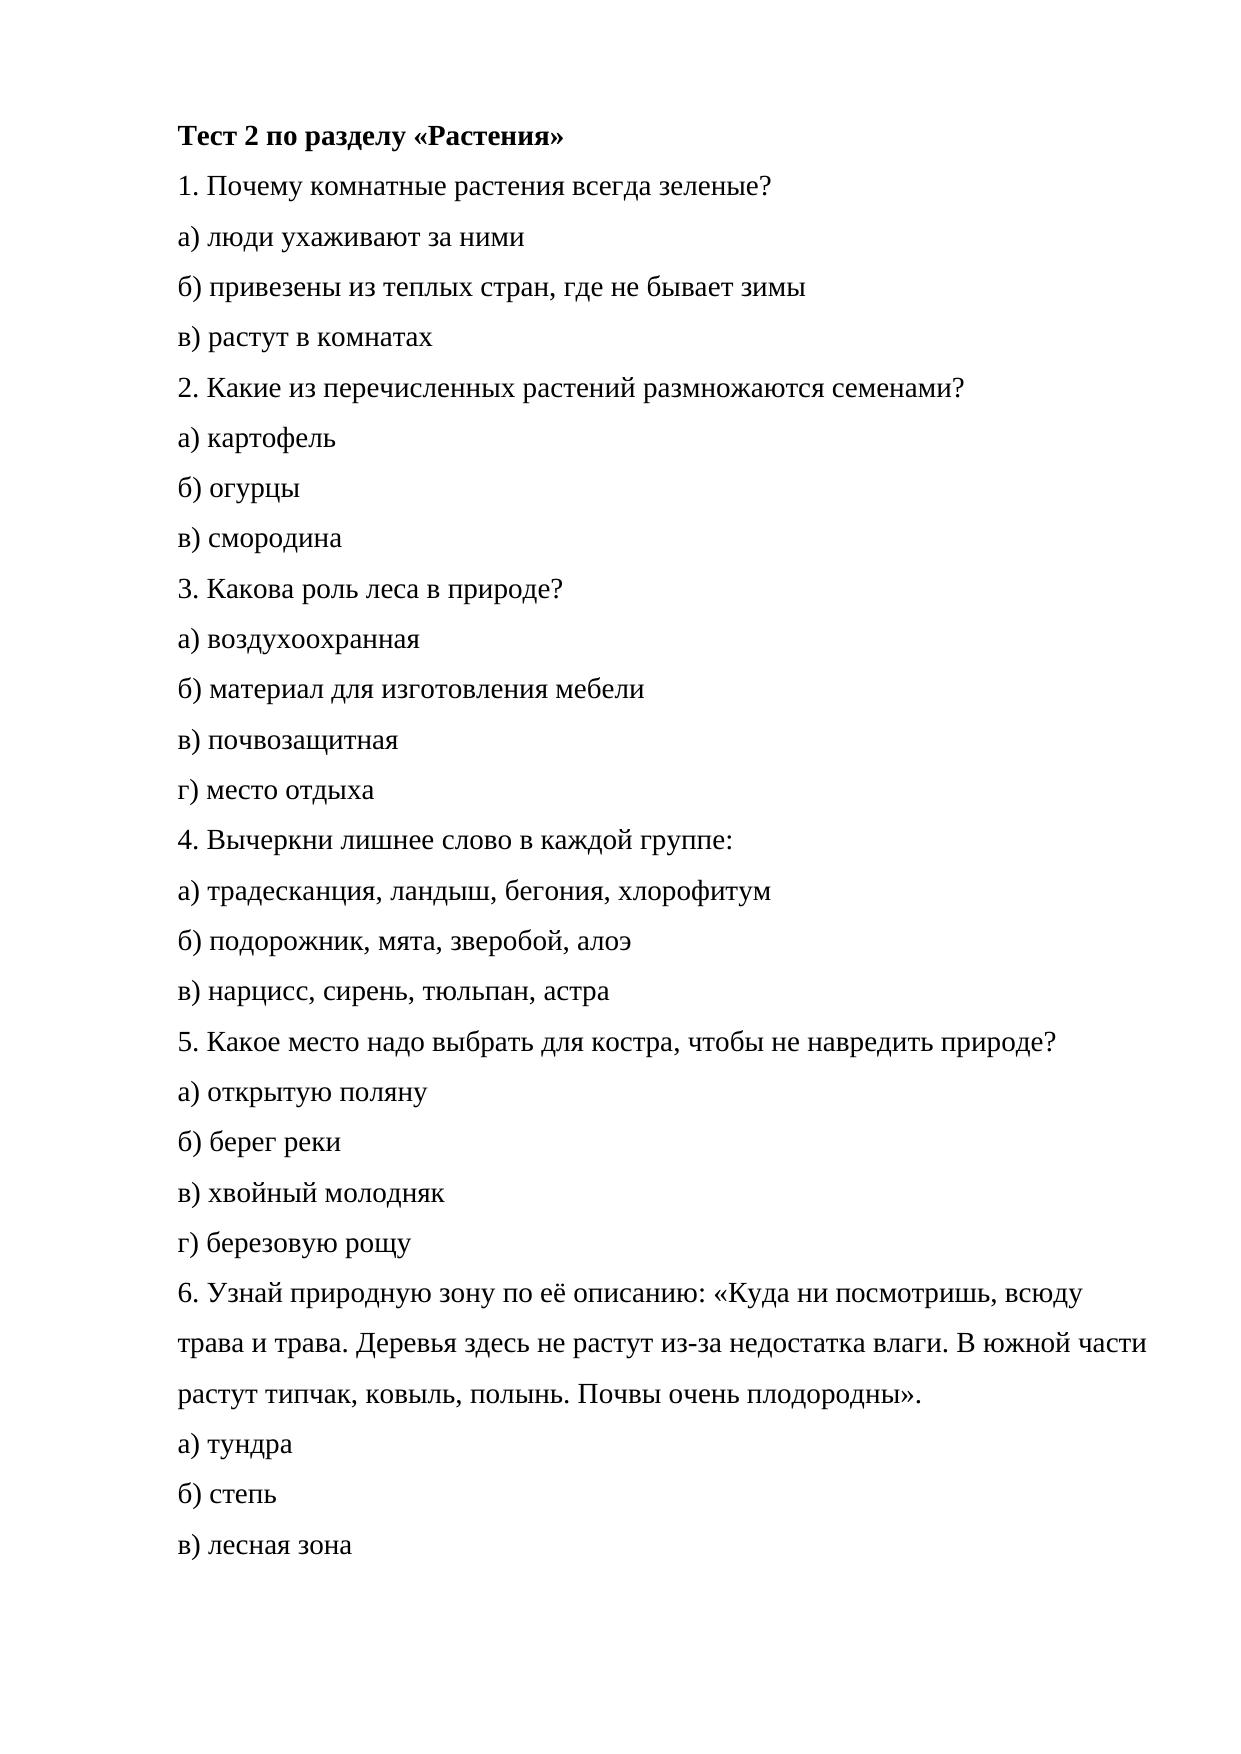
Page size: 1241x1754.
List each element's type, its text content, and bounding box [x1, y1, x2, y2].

text 1. Почему комнатные растения всегда зеленые? [177, 168, 1152, 202]
text б) степь [177, 1477, 1152, 1510]
text Тест 2 по разделу «Растения» [177, 118, 1152, 152]
text а) традесканция, ландыш, бегония, хлорофитум [177, 873, 1152, 906]
text а) тундра [177, 1426, 1152, 1460]
text б) подорожник, мята, зверобой, алоэ [177, 923, 1152, 957]
text б) огурцы [177, 470, 1152, 504]
text в) хвойный молодняк [177, 1175, 1152, 1208]
text 4. Вычеркни лишнее слово в каждой группе: [177, 822, 1152, 856]
text в) нарцисс, сирень, тюльпан, астра [177, 973, 1152, 1007]
text г) место отдыха [177, 772, 1152, 806]
text 2. Какие из перечисленных растений размножаются семенами? [177, 370, 1152, 403]
text в) растут в комнатах [177, 319, 1152, 353]
text а) люди ухаживают за ними [177, 219, 1152, 252]
text 5. Какое место надо выбрать для костра, чтобы не навредить природе? [177, 1024, 1152, 1057]
text б) привезены из теплых стран, где не бывает зимы [177, 269, 1152, 303]
text 3. Какова роль леса в природе? [177, 571, 1152, 604]
text б) материал для изготовления мебели [177, 672, 1152, 705]
text 6. Узнай природную зону по её описанию: «Куда ни посмотришь, всюду трава и трава. Деревья здесь не растут из-за недостатка влаги. В южной части растут типчак, ковыль, полынь. Почвы очень плодородны». [177, 1275, 1152, 1409]
text г) березовую рощу [177, 1225, 1152, 1258]
text б) берег реки [177, 1124, 1152, 1158]
text а) картофель [177, 420, 1152, 453]
text в) лесная зона [177, 1527, 1152, 1560]
text в) смородина [177, 521, 1152, 554]
text а) открытую поляну [177, 1074, 1152, 1108]
text в) почвозащитная [177, 722, 1152, 755]
text а) воздухоохранная [177, 621, 1152, 655]
